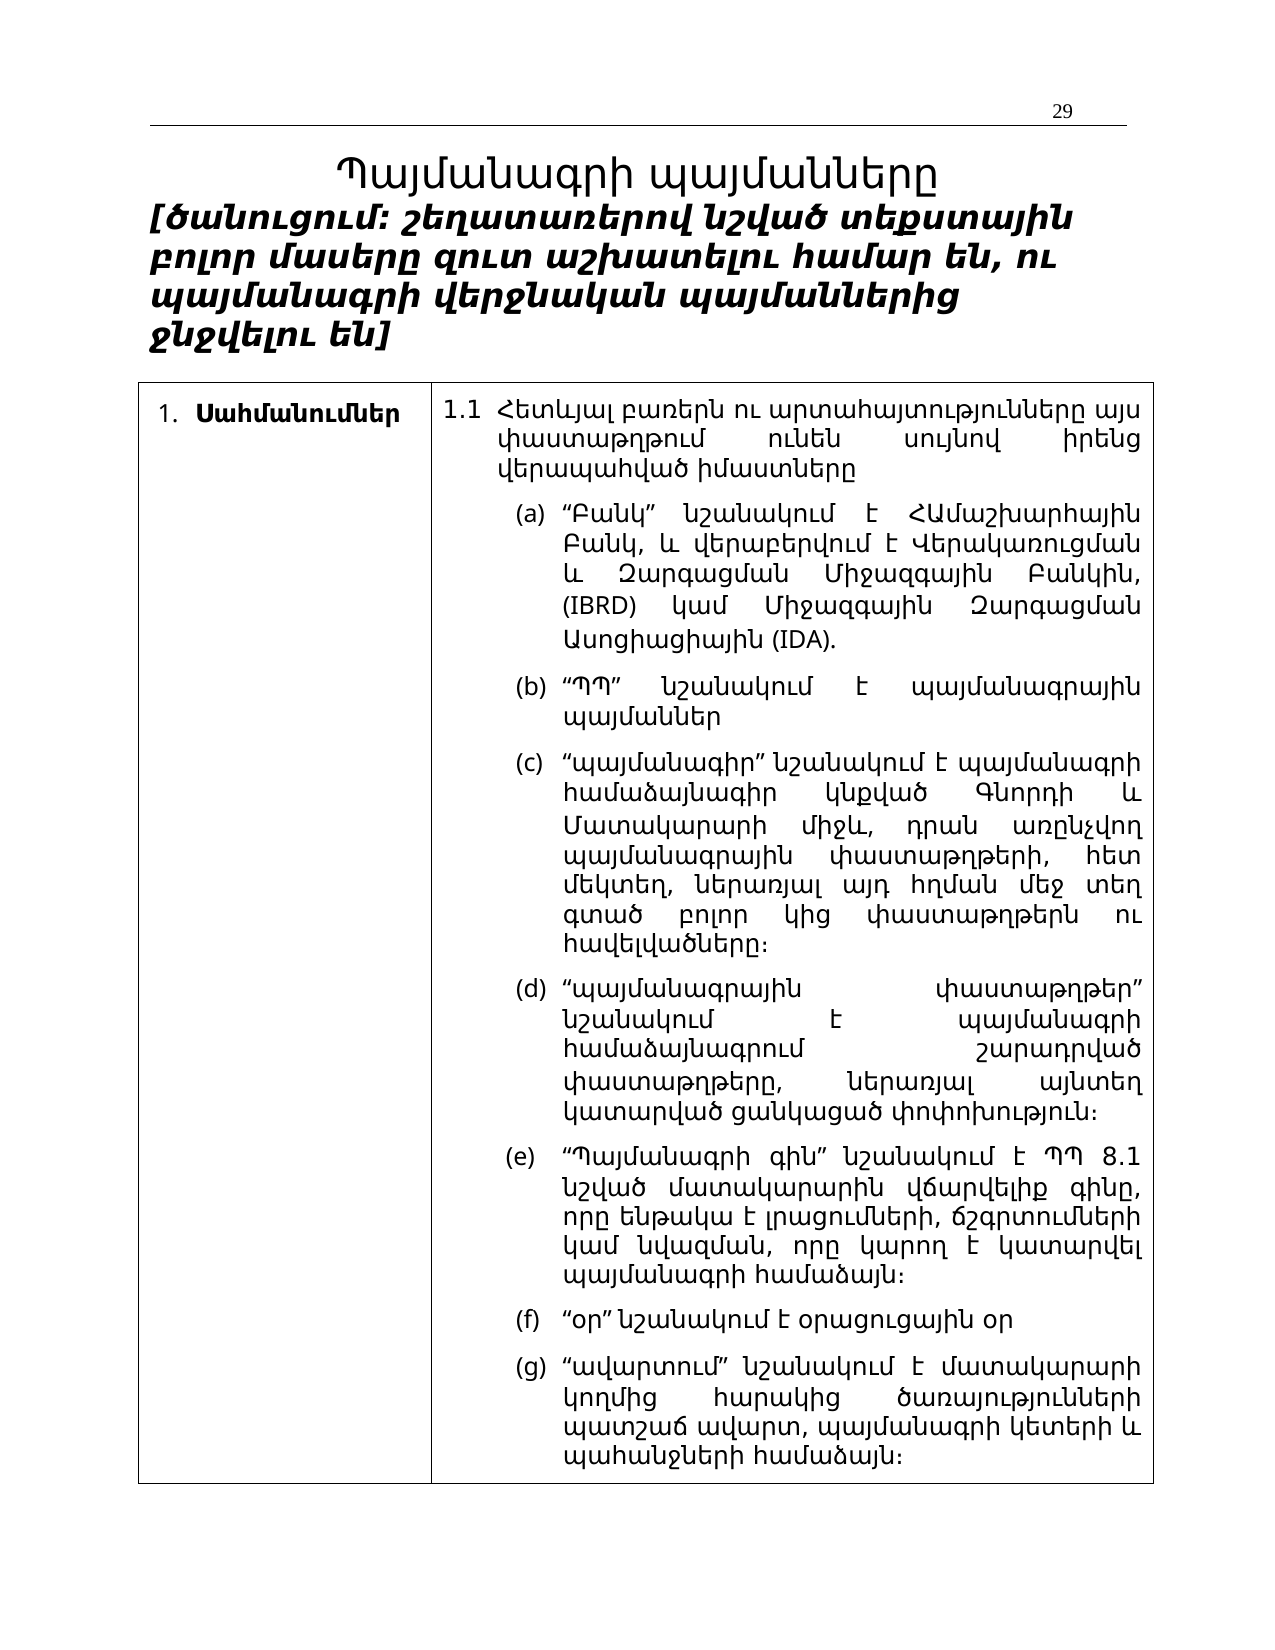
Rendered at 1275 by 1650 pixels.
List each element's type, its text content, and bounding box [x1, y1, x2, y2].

table_header Սահմանումներ [139, 383, 431, 1483]
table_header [432, 383, 1153, 1483]
text Պայմանագրի պայմանները [150, 150, 1125, 198]
text [ծանուցում: շեղատառերով նշված տեքստային բոլոր մասերը զուտ աշխատելու համար են, ու պայմանագրի վերջնական պայմաններից ջնջվելու են] [150, 198, 1125, 354]
